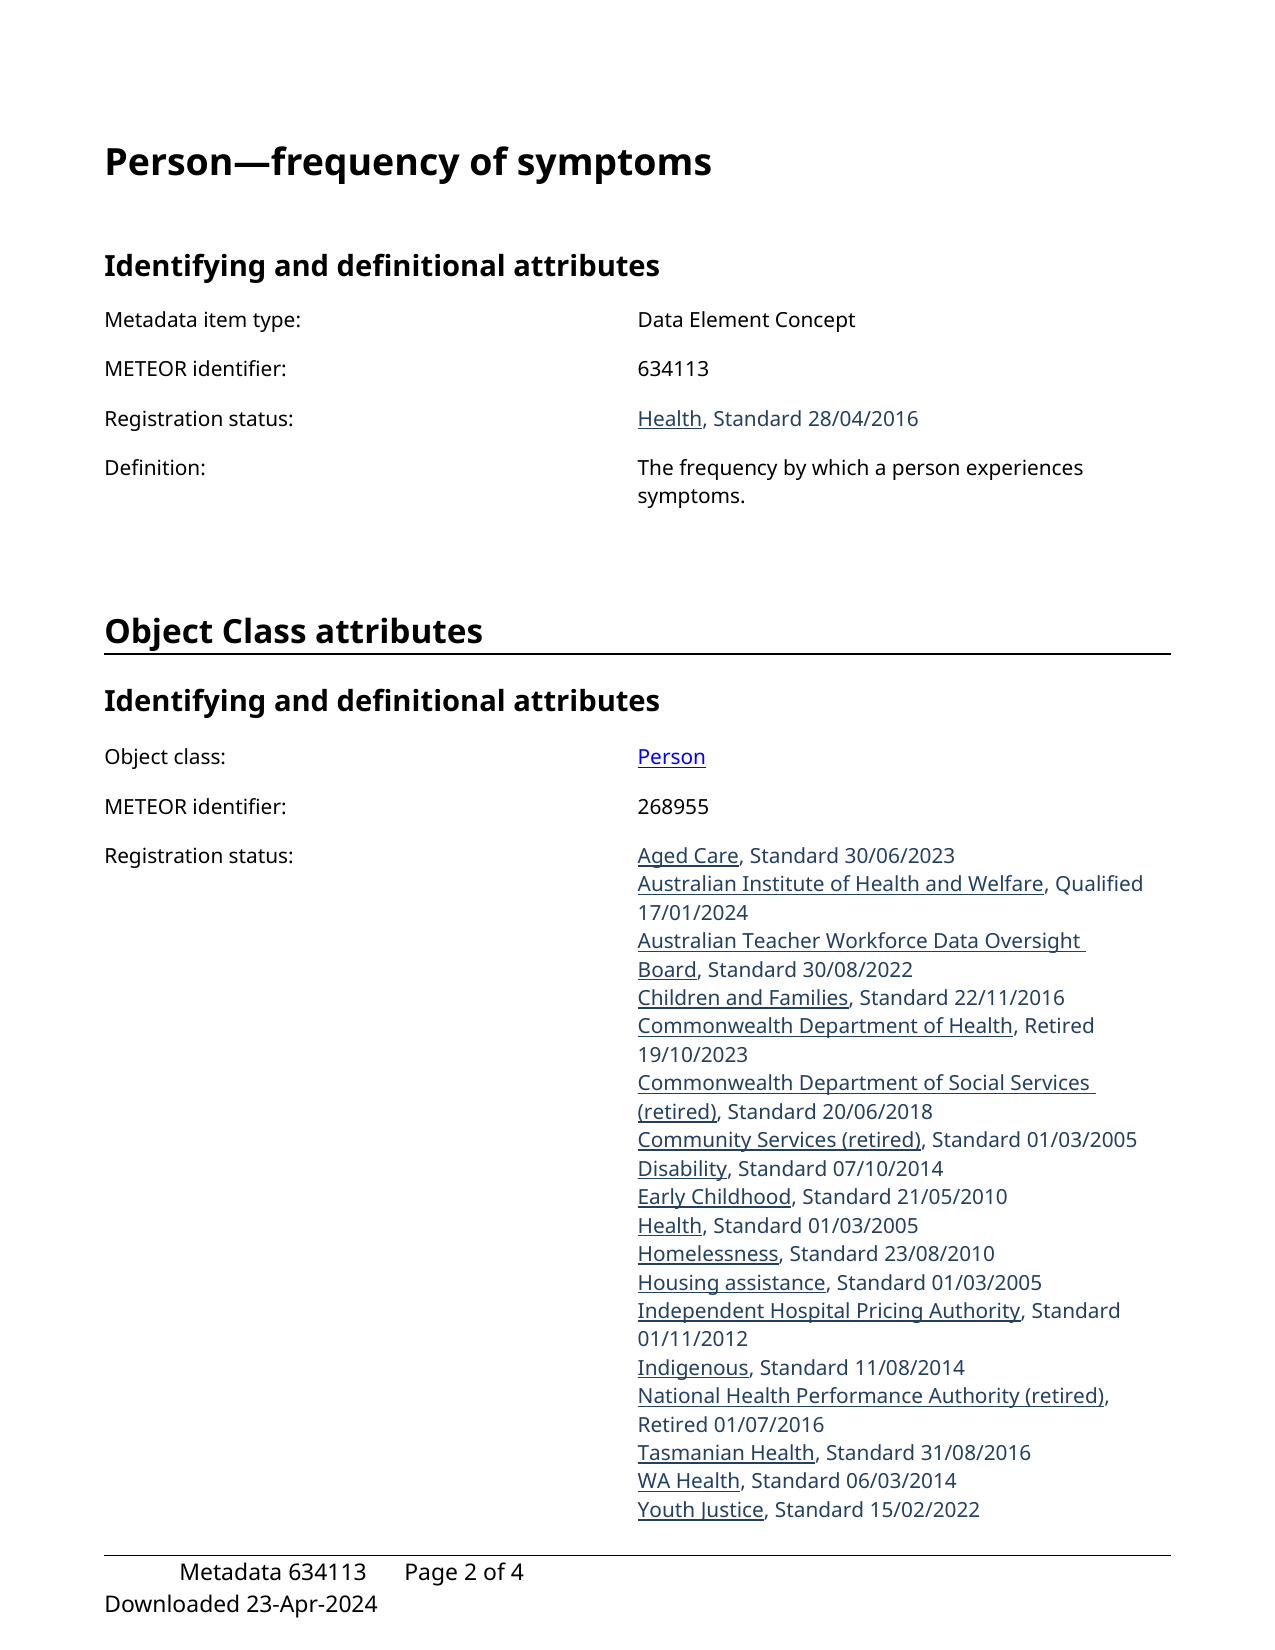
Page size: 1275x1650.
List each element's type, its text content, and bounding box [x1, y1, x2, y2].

table_cell Data Element Concept [626, 295, 1159, 344]
table_cell METEOR identifier: [93, 344, 626, 393]
table_cell Registration status: [93, 831, 626, 1534]
table_cell Definition: [93, 443, 626, 520]
subtitle Object Class attributes [104, 608, 1171, 653]
table_header Object class: [93, 732, 626, 781]
table_cell Metadata item type: [93, 295, 626, 344]
table_cell 268955 [626, 781, 1159, 831]
table_header Identifying and definitional attributes [93, 199, 1159, 295]
table_header Person [626, 732, 1159, 781]
table_cell 634113 [626, 344, 1159, 393]
subtitle Identifying and definitional attributes [104, 680, 1171, 719]
table_cell Aged Care, Standard 30/06/2023 Australian Institute of Health and Welfare, Qualified 17/01/2024 Australian Teacher Workforce Data Oversight Board, Standard 30/08/2022 Children and Families, Standard 22/11/2016 Commonwealth Department of Health, Retired 19/10/2023 Commonwealth Department of Social Services (retired), Standard 20/06/2018 Community Services (retired), Standard 01/03/2005 Disability, Standard 07/10/2014 Early Childhood, Standard 21/05/2010 Health, Standard 01/03/2005 Homelessness, Standard 23/08/2010 Housing assistance, Standard 01/03/2005 Independent Hospital Pricing Authority, Standard 01/11/2012 Indigenous, Standard 11/08/2014 National Health Performance Authority (retired), Retired 01/07/2016 Tasmanian Health, Standard 31/08/2016 WA Health, Standard 06/03/2014 Youth Justice, Standard 15/02/2022 [626, 831, 1159, 1534]
subtitle Person—frequency of symptoms [104, 135, 1171, 186]
table_cell METEOR identifier: [93, 781, 626, 831]
table_cell Registration status: [93, 394, 626, 443]
table_cell The frequency by which a person experiences symptoms. [626, 443, 1159, 520]
table_cell Health, Standard 28/04/2016 [626, 394, 1159, 443]
